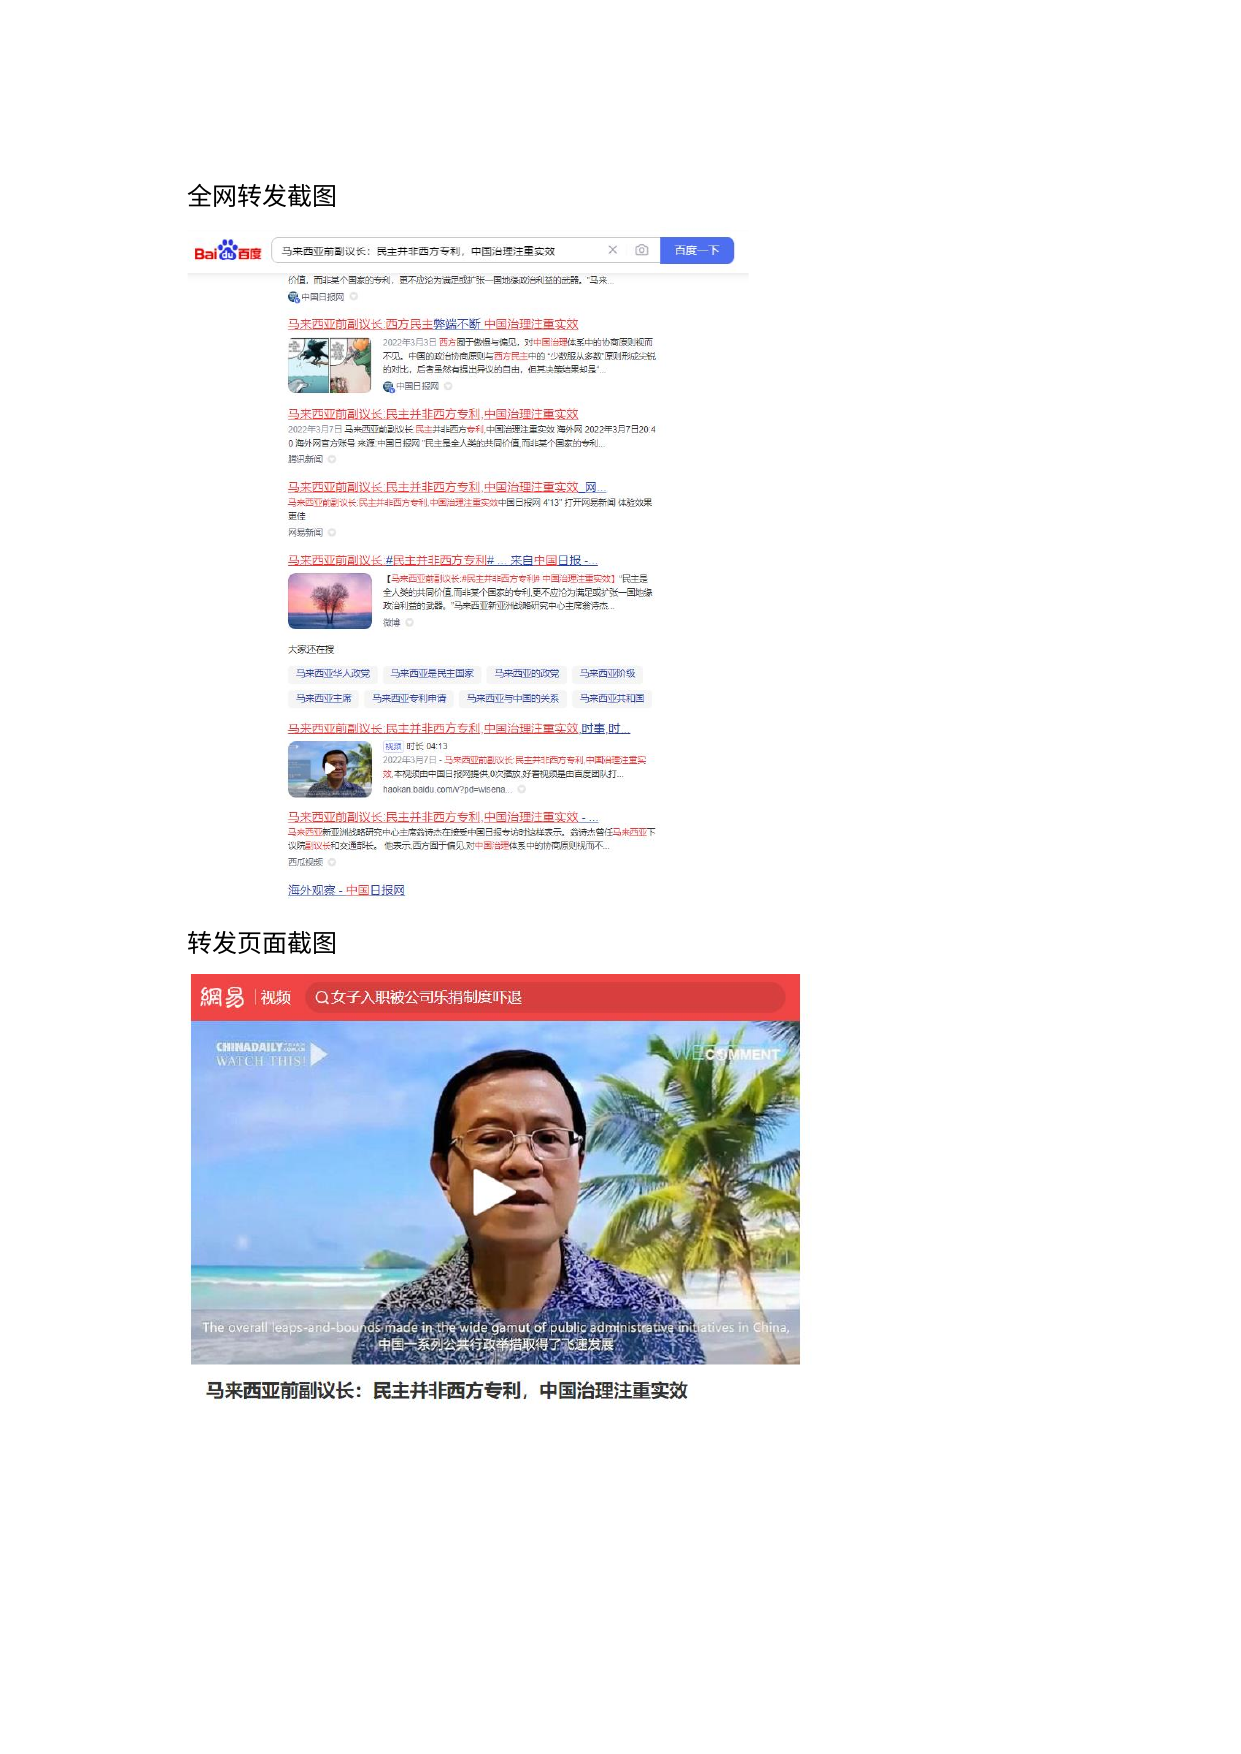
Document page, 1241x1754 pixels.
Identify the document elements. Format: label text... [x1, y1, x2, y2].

picture [187, 227, 749, 901]
picture [187, 974, 815, 1412]
text 全网转发截图 [187, 162, 1053, 227]
text 转发页面截图 [187, 909, 1053, 974]
